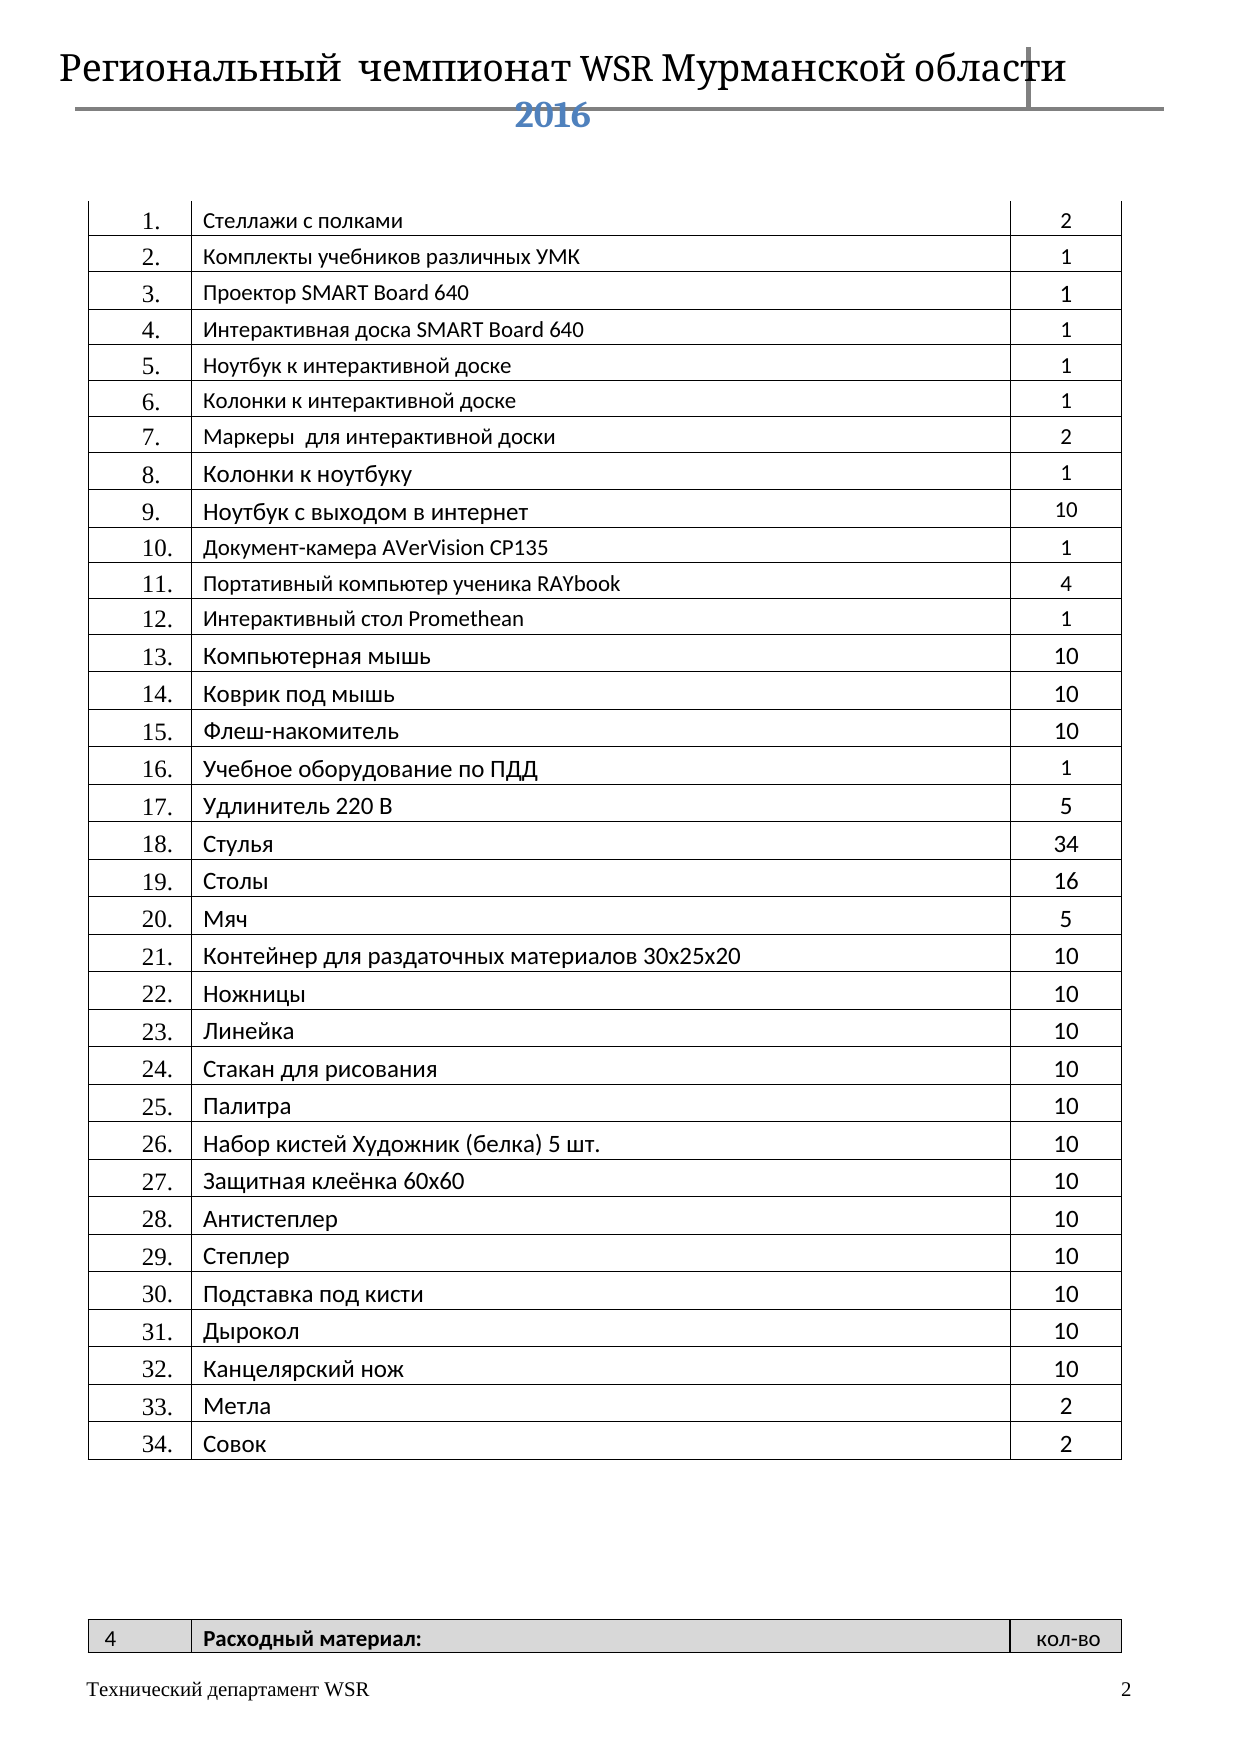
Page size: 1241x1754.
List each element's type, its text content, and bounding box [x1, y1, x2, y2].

table_cell 10 [1011, 1197, 1121, 1234]
table_cell [89, 785, 191, 821]
table_cell 1 [1011, 747, 1121, 784]
table_cell [89, 635, 191, 671]
table_cell Подставка под кисти [192, 1272, 1010, 1309]
table_cell 1 [1011, 345, 1121, 380]
table_cell Совок [192, 1422, 1010, 1459]
table_cell [89, 860, 191, 896]
table_cell 1 [1011, 236, 1121, 271]
table_cell [89, 1047, 191, 1084]
table_cell Ножницы [192, 972, 1010, 1009]
table_cell 10 [1011, 1085, 1121, 1121]
table_cell Мяч [192, 897, 1010, 934]
table_cell [89, 1310, 191, 1346]
table_cell [89, 1272, 191, 1309]
table_cell [89, 453, 191, 489]
table_cell Портативный компьютер ученика RAYbook [192, 563, 1010, 598]
table_cell 1 [1011, 599, 1121, 634]
table_cell 1 [1011, 528, 1121, 562]
table_cell [89, 345, 191, 380]
table_cell Компьютерная мышь [192, 635, 1010, 671]
table_cell [89, 563, 191, 598]
table_cell 10 [1011, 710, 1121, 746]
table_cell 2 [1011, 1385, 1121, 1421]
table_header 4 [89, 1620, 191, 1652]
table_cell [89, 710, 191, 746]
table_cell Учебное оборудование по ПДД [192, 747, 1010, 784]
table_cell [89, 490, 191, 527]
table_cell Флеш-накомитель [192, 710, 1010, 746]
table_cell [89, 972, 191, 1009]
table_header 2 [1011, 201, 1121, 235]
table_cell 10 [1011, 935, 1121, 971]
table_cell Маркеры для интерактивной доски [192, 417, 1010, 452]
table_cell Интерактивный стол Promethean [192, 599, 1010, 634]
table_cell [89, 1122, 191, 1159]
table_cell 5 [1011, 785, 1121, 821]
table_header Расходный материал: [192, 1620, 1009, 1652]
table_cell [89, 897, 191, 934]
table_cell 10 [1011, 1160, 1121, 1196]
table_cell Палитра [192, 1085, 1010, 1121]
table_cell Линейка [192, 1010, 1010, 1046]
table_cell Колонки к интерактивной доске [192, 381, 1010, 416]
table_cell [89, 1010, 191, 1046]
table_cell 10 [1011, 1235, 1121, 1271]
table_header Стеллажи с полками [192, 201, 1010, 235]
table_cell 1 [1011, 453, 1121, 489]
table_cell Набор кистей Художник (белка) 5 шт. [192, 1122, 1010, 1159]
table_cell Метла [192, 1385, 1010, 1421]
table_cell Контейнер для раздаточных материалов 30х25х20 [192, 935, 1010, 971]
table_cell 1 [1011, 381, 1121, 416]
table_cell [89, 822, 191, 859]
table_cell Защитная клеёнка 60х60 [192, 1160, 1010, 1196]
table_cell [89, 310, 191, 344]
table_cell 10 [1011, 1347, 1121, 1384]
table_cell [89, 1235, 191, 1271]
table_cell [89, 747, 191, 784]
table_cell 10 [1011, 1010, 1121, 1046]
table_cell Документ-камера AVerVision СР135 [192, 528, 1010, 562]
table_cell [89, 1085, 191, 1121]
table_cell 10 [1011, 672, 1121, 709]
table_cell Ноутбук с выходом в интернет [192, 490, 1010, 527]
table_cell 10 [1011, 490, 1121, 527]
table_cell 10 [1011, 1272, 1121, 1309]
table_cell Степлер [192, 1235, 1010, 1271]
table_cell [89, 1197, 191, 1234]
table_cell Дырокол [192, 1310, 1010, 1346]
table_cell 10 [1011, 1310, 1121, 1346]
table_cell Стулья [192, 822, 1010, 859]
table_cell 2 [1011, 417, 1121, 452]
table_cell Антистеплер [192, 1197, 1010, 1234]
table_cell Стакан для рисования [192, 1047, 1010, 1084]
table_cell [89, 935, 191, 971]
table_cell Интерактивная доска SMART Board 640 [192, 310, 1010, 344]
table_cell Ноутбук к интерактивной доске [192, 345, 1010, 380]
table_cell [89, 672, 191, 709]
table_cell 10 [1011, 635, 1121, 671]
table_cell Канцелярский нож [192, 1347, 1010, 1384]
table_cell 34 [1011, 822, 1121, 859]
table_cell 10 [1011, 1122, 1121, 1159]
table_header [89, 201, 191, 235]
table_cell Колонки к ноутбуку [192, 453, 1010, 489]
table_cell [89, 417, 191, 452]
table_cell Проектор SMART Board 640 [192, 272, 1010, 309]
table_cell [89, 1160, 191, 1196]
table_cell [89, 1385, 191, 1421]
table_cell [89, 1347, 191, 1384]
table_cell 5 [1011, 897, 1121, 934]
table_cell 1 [1011, 310, 1121, 344]
table_cell [89, 599, 191, 634]
table_cell 10 [1011, 972, 1121, 1009]
table_header кол-во [1011, 1620, 1121, 1652]
table_cell 16 [1011, 860, 1121, 896]
table_cell Комплекты учебников различных УМК [192, 236, 1010, 271]
table_cell Удлинитель 220 В [192, 785, 1010, 821]
table_cell Столы [192, 860, 1010, 896]
table_cell 4 [1011, 563, 1121, 598]
table_cell [89, 528, 191, 562]
table_cell [89, 236, 191, 271]
table_cell 2 [1011, 1422, 1121, 1459]
table_cell [89, 381, 191, 416]
table_cell 10 [1011, 1047, 1121, 1084]
table_cell [89, 272, 191, 309]
table_cell [89, 1422, 191, 1459]
table_cell 1 [1011, 272, 1121, 309]
table_cell Коврик под мышь [192, 672, 1010, 709]
